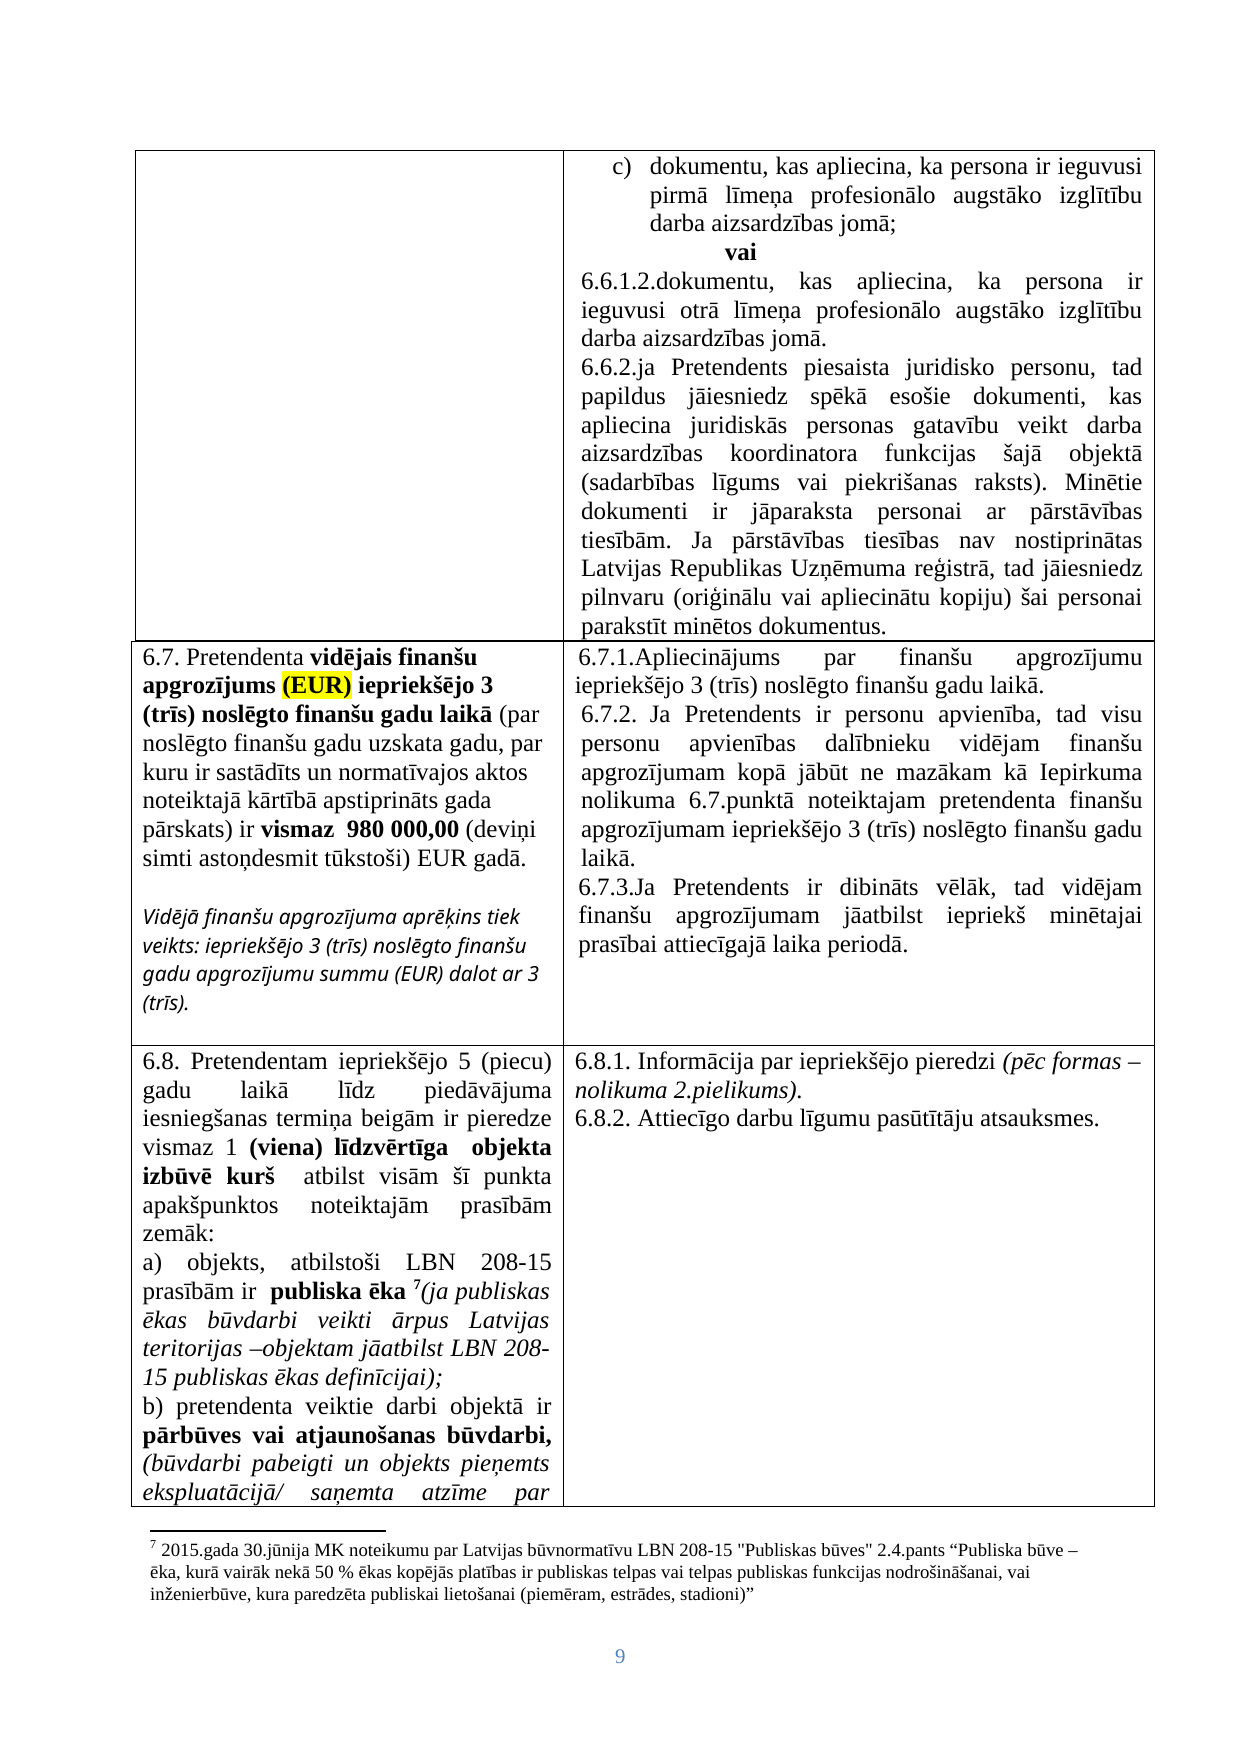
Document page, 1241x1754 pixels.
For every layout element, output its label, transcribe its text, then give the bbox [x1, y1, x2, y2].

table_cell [136, 151, 563, 640]
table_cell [132, 1046, 563, 1506]
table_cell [564, 1046, 1154, 1506]
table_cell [564, 151, 1154, 640]
table_header 6.7. Pretendenta vidējais finanšu apgrozījums (EUR) iepriekšējo 3 (trīs) noslēgto finanšu gadu laikā (par noslēgto finanšu gadu uzskata gadu, par kuru ir sastādīts un normatīvajos aktos noteiktajā kārtībā apstiprināts gada pārskats) ir vismaz 980 000,00 (deviņi simti astoņdesmit tūkstoši) EUR gadā. Vidējā finanšu apgrozījuma aprēķins tiek veikts: iepriekšējo 3 (trīs) noslēgto finanšu gadu apgrozījumu summu (EUR) dalot ar 3 (trīs). [132, 642, 563, 1045]
table_header 6.7.1.Apliecinājums par finanšu apgrozījumu iepriekšējo 3 (trīs) noslēgto finanšu gadu laikā. Ja Pretendents ir personu apvienība, tad visu personu apvienības dalībnieku vidējam finanšu apgrozījumam kopā jābūt ne mazākam kā Iepirkuma nolikuma 6.7.punktā noteiktajam pretendenta finanšu apgrozījumam iepriekšējo 3 (trīs) noslēgto finanšu gadu laikā. 6.7.3.Ja Pretendents ir dibināts vēlāk, tad vidējam finanšu apgrozījumam jāatbilst iepriekš minētajai prasībai attiecīgajā laika periodā. [564, 642, 1154, 1045]
